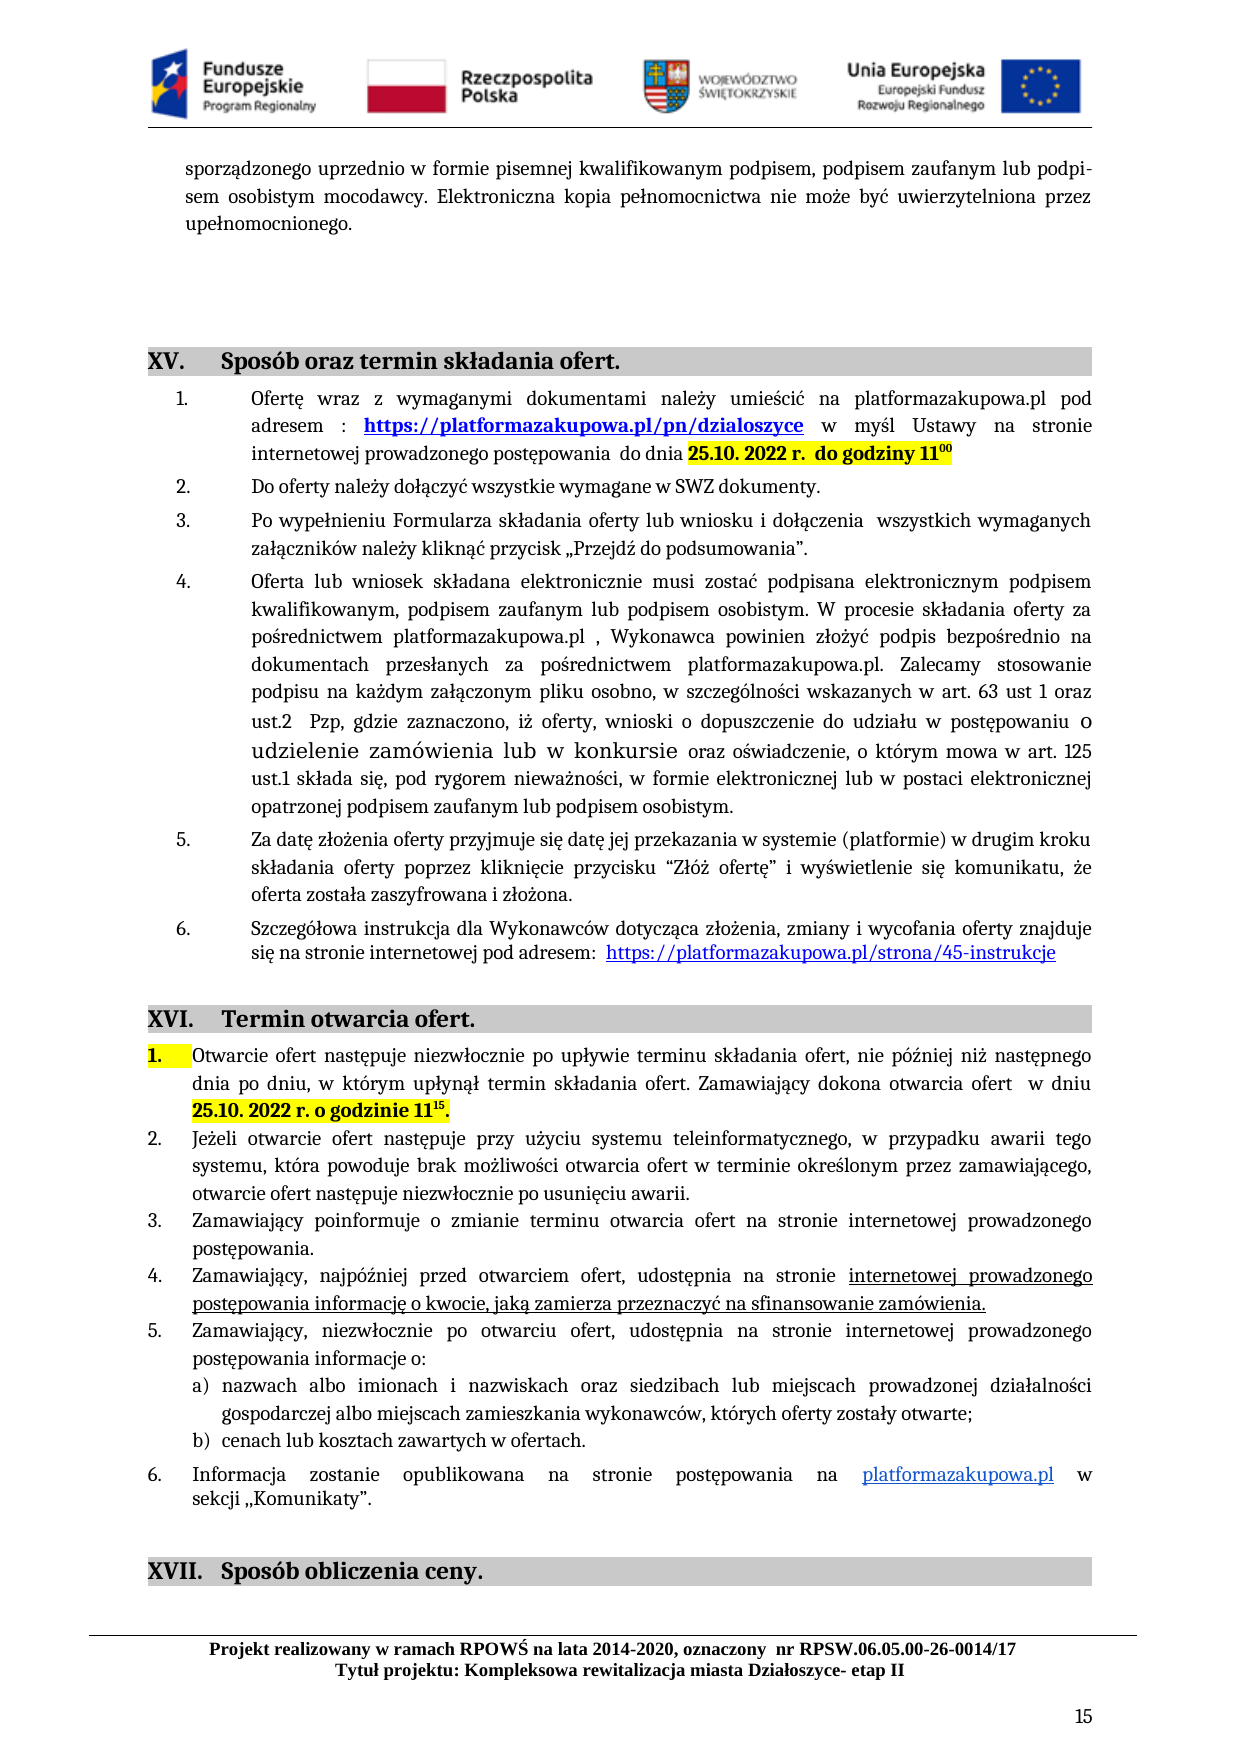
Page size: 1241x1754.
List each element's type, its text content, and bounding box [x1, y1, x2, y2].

picture [147, 44, 1086, 126]
list Po wypełnieniu Formularza składania oferty lub wniosku i dołączenia wszystkich wymaganych załączników należy kliknąć przycisk „Przejdź do podsumowania”. [176, 509, 1092, 560]
list Do oferty należy dołączyć wszystkie wymagane w SWZ dokumenty. [176, 475, 1092, 499]
list Za datę złożenia oferty przyjmuje się datę jej przekazania w systemie (platformie) w drugim kroku składania oferty poprzez kliknięcie przycisku “Złóż ofertę” i wyświetlenie się komunikatu, że oferta została zaszyfrowana i złożona. [176, 828, 1092, 907]
list Szczegółowa instrukcja dla Wykonawców dotycząca złożenia, zmiany i wycofania oferty znajduje się na stronie internetowej pod adresem: https://platformazakupowa.pl/strona/45-instrukcje [176, 917, 1092, 965]
list nazwach albo imionach i nazwiskach oraz siedzibach lub miejscach prowadzonej działalności gospodarczej albo miejscach zamieszkania wykonawców, których oferty zostały otwarte; [192, 1374, 1092, 1425]
list Informacja zostanie opublikowana na stronie postępowania na platformazakupowa.pl w sekcji ,,Komunikaty”. [148, 1463, 1092, 1511]
list Oferta lub wniosek składana elektronicznie musi zostać podpisana elektronicznym podpisem kwalifikowanym, podpisem zaufanym lub podpisem osobistym. W procesie składania oferty za pośrednictwem platformazakupowa.pl , Wykonawca powinien złożyć podpis bezpośrednio na dokumentach przesłanych za pośrednictwem platformazakupowa.pl. Zalecamy stosowanie podpisu na każdym załączonym pliku osobno, w szczególności wskazanych w art. 63 ust 1 oraz ust.2 Pzp, gdzie zaznaczono, iż oferty, wnioski o dopuszczenie do udziału w postępowaniu o udzielenie zamówienia lub w konkursie oraz oświadczenie, o którym mowa w art. 125 ust.1 składa się, pod rygorem nieważności, w formie elektronicznej lub w postaci elektronicznej opatrzonej podpisem zaufanym lub podpisem osobistym. [176, 570, 1092, 818]
list cenach lub kosztach zawartych w ofertach. [192, 1429, 1092, 1453]
list Sposób oraz termin składania ofert. [148, 347, 1092, 376]
list Zamawiający, najpóźniej przed otwarciem ofert, udostępnia na stronie internetowej prowadzonego postępowania informację o kwocie, jaką zamierza przeznaczyć na sfinansowanie zamówienia. [148, 1264, 1092, 1315]
list Ofertę wraz z wymaganymi dokumentami należy umieścić na platformazakupowa.pl pod adresem : https://platformazakupowa.pl/pn/dzialoszyce w myśl Ustawy na stronie internetowej prowadzonego postępowania do dnia 25.10. 2022 r. do godziny 1100 [176, 386, 1092, 465]
list Jeżeli otwarcie ofert następuje przy użyciu systemu teleinformatycznego, w przypadku awarii tego systemu, która powoduje brak możliwości otwarcia ofert w terminie określonym przez zamawiającego, otwarcie ofert następuje niezwłocznie po usunięciu awarii. [148, 1126, 1092, 1205]
list Termin otwarcia ofert. [148, 1005, 1092, 1033]
subtitle XVII. Sposób obliczenia ceny. [148, 1557, 1092, 1586]
list Zamawiający, niezwłocznie po otwarciu ofert, udostępnia na stronie internetowej prowadzonego postępowania informacje o: [148, 1319, 1092, 1370]
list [148, 157, 1092, 236]
list Zamawiający poinformuje o zmianie terminu otwarcia ofert na stronie internetowej prowadzonego postępowania. [148, 1209, 1092, 1260]
list Otwarcie ofert następuje niezwłocznie po upływie terminu składania ofert, nie później niż następnego dnia po dniu, w którym upłynął termin składania ofert. Zamawiający dokona otwarcia ofert w dniu 25.10. 2022 r. o godzinie 1115. [148, 1044, 1092, 1123]
